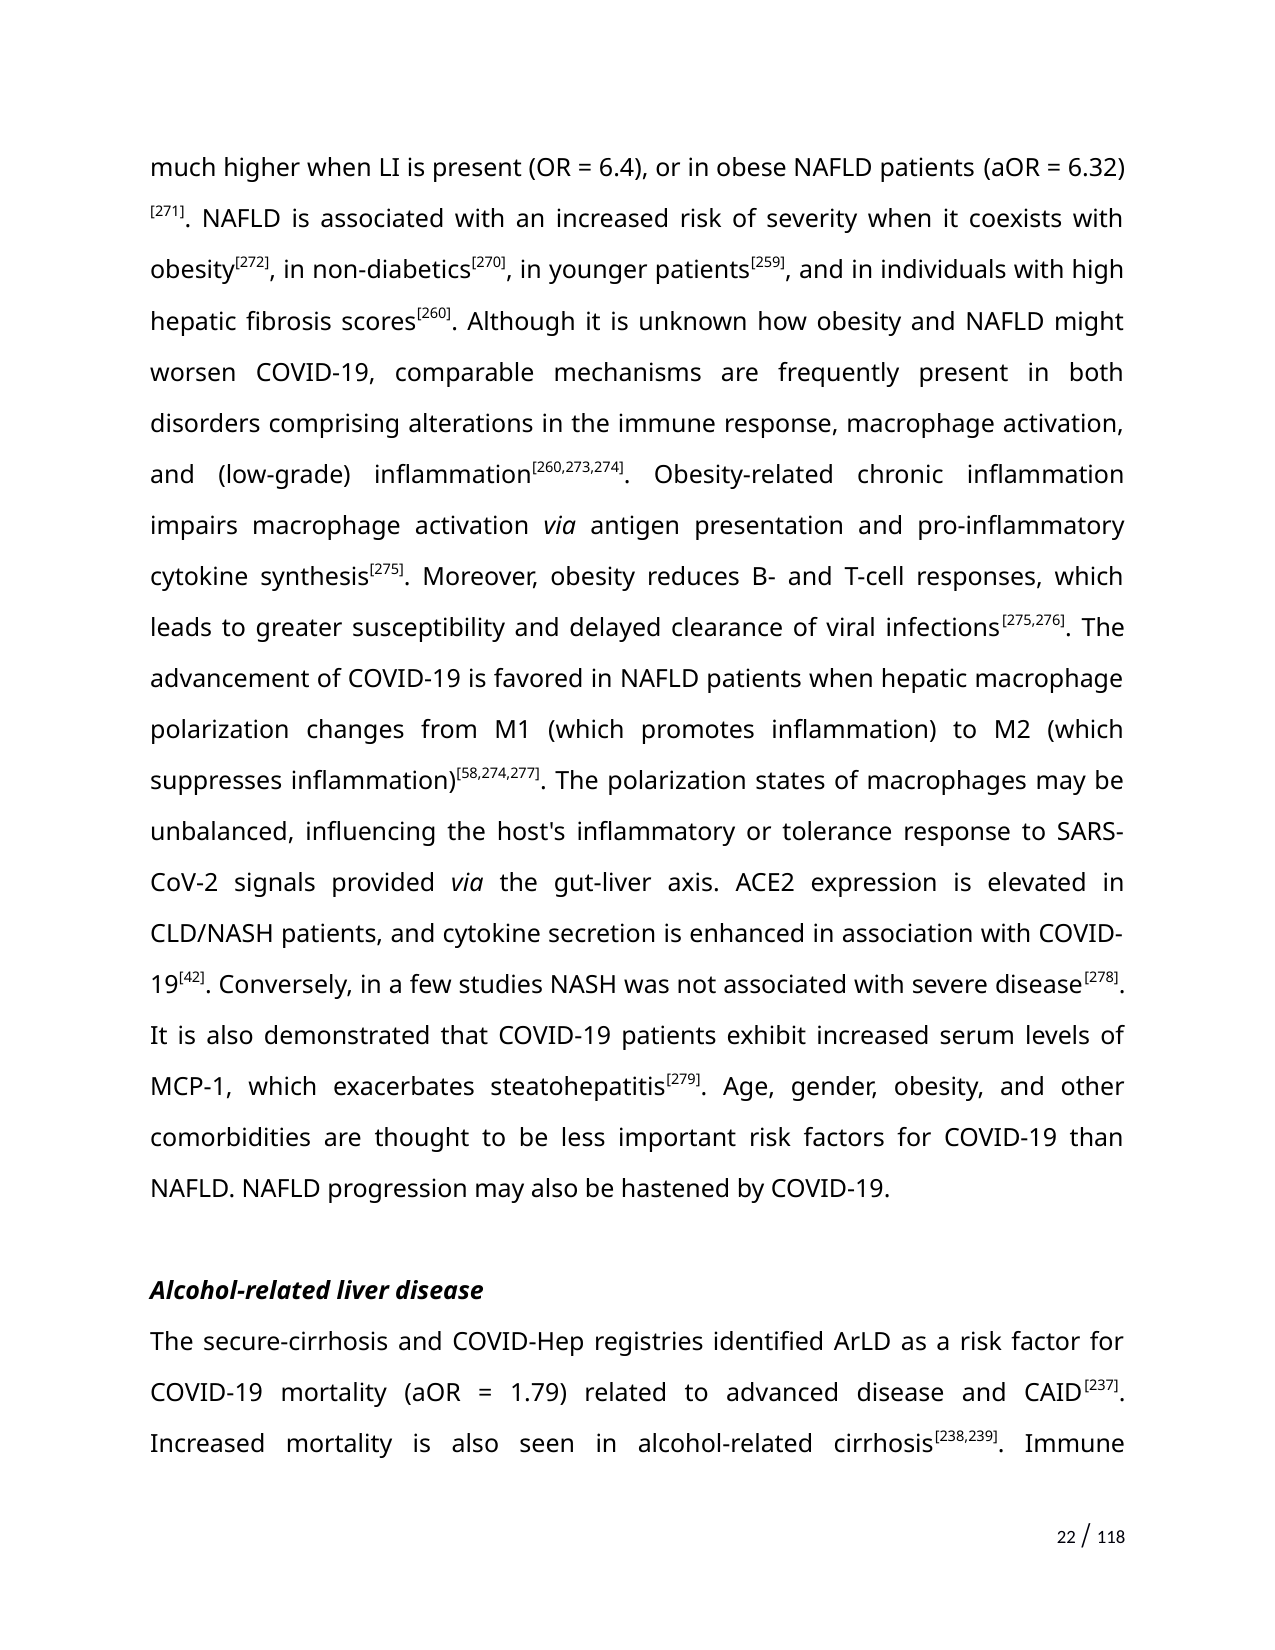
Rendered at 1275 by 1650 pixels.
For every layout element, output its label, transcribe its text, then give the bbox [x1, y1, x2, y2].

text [150, 1324, 1125, 1460]
text Alcohol-related liver disease [150, 1273, 1125, 1307]
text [150, 150, 1125, 1205]
